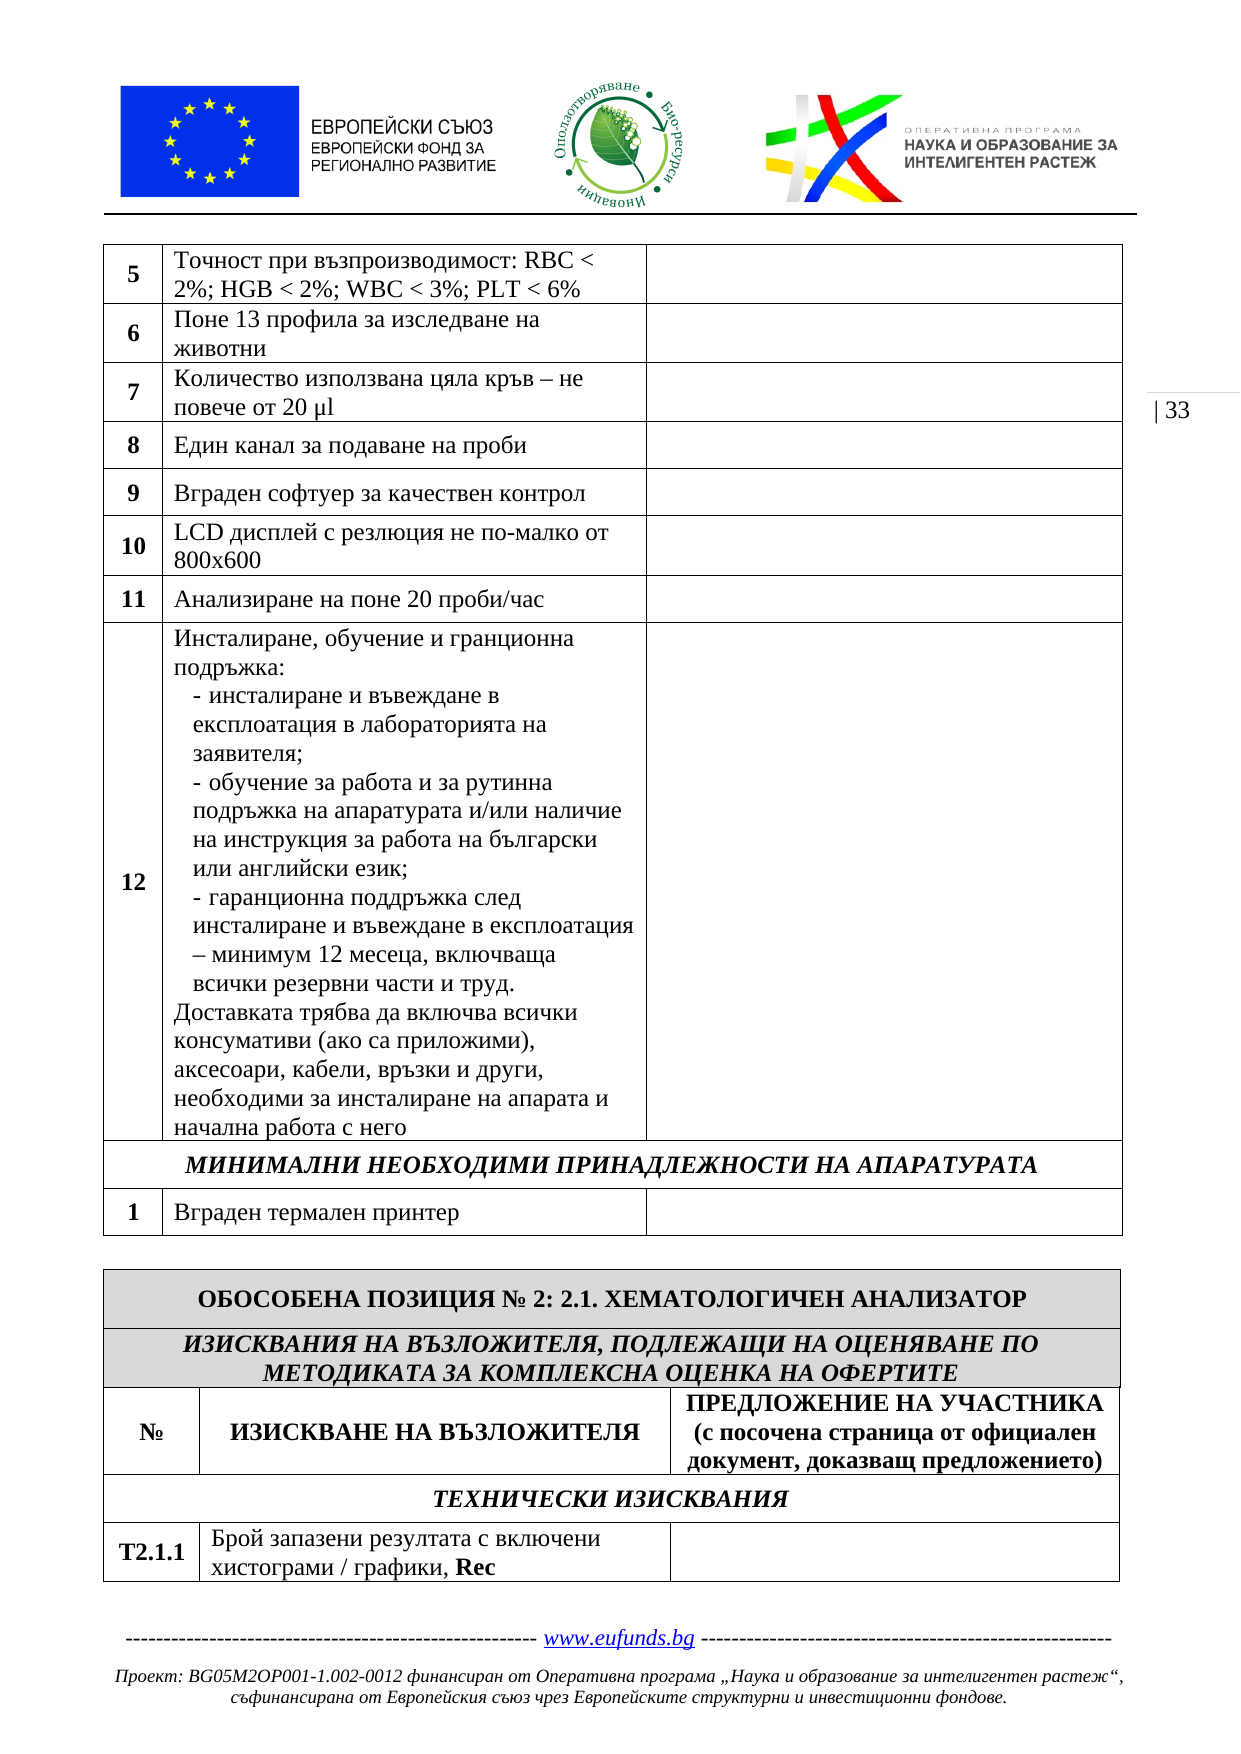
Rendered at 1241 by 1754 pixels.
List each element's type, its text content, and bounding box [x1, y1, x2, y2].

table_cell Т2.1.1 [104, 1523, 199, 1581]
picture [103, 73, 529, 212]
table_cell [671, 1523, 1119, 1581]
table_cell [647, 623, 1122, 1140]
table_cell [647, 1189, 1122, 1235]
picture [553, 78, 687, 212]
table_cell Количество използвана цяла кръв – не повече от 20 μl [163, 363, 646, 421]
table_cell LCD дисплей с резлюция не по-малко от 800х600 [163, 516, 646, 574]
table_cell Вграден термален принтер [163, 1189, 646, 1235]
table_cell Един канал за подаване на проби [163, 422, 646, 468]
table_cell [647, 422, 1122, 468]
table_cell ПРЕДЛОЖЕНИЕ НА УЧАСТНИКА (с посочена страница от официален документ, доказващ предложението) [671, 1388, 1119, 1474]
table_cell 7 [104, 363, 162, 421]
table_cell 6 [104, 304, 162, 362]
table_cell Брой запазени резултата с включени хистограми / графики, Rec [200, 1523, 670, 1581]
table_cell [647, 469, 1122, 515]
table_cell [647, 245, 1122, 303]
table_header ОБОСОБЕНА ПОЗИЦИЯ № 2: 2.1. ХематологичеН анализатор [104, 1270, 1120, 1328]
table_cell Точност при възпроизводимост: RBC < 2%; HGB < 2%; WBC < 3%; PLT < 6% [163, 245, 646, 303]
table_cell Анализиране на поне 20 проби/час [163, 576, 646, 622]
table_cell Изисквания на възложителя, подлежащи на оценяване по методиката за комплексна оценка на офертите [104, 1329, 1120, 1387]
table_cell 10 [104, 516, 162, 574]
table_cell 9 [104, 469, 162, 515]
table_cell 11 [104, 576, 162, 622]
table_cell 8 [104, 422, 162, 468]
table_cell ИЗИСКВАНЕ НА ВЪЗЛОЖИТЕЛЯ [200, 1388, 670, 1474]
table_cell [647, 516, 1122, 574]
picture [751, 75, 1137, 212]
table_cell Минимални необходими принадлежности НА АПАРАТУРАТА [104, 1141, 1122, 1188]
table_cell Технически изисквания [104, 1475, 1119, 1522]
table_cell № [104, 1388, 199, 1474]
table_cell 5 [104, 245, 162, 303]
table_cell [647, 576, 1122, 622]
table_cell Инсталиране, обучение и гранционна подръжка: - инсталиране и въвеждане в експлоатация в лабораторията на заявителя; - обучение за работа и за рутинна подръжка на апаратурата и/или наличие на инструкция за работа на български или английски език; - гаранционна поддръжка след инсталиране и въвеждане в експлоатация – минимум 12 месеца, включваща всички резервни части и труд. Доставката трябва да включва всички консумативи (ако са приложими), аксесоари, кабели, връзки и други, необходими за инсталиране на апарата и начална работа с него [163, 623, 646, 1140]
table_cell [647, 304, 1122, 362]
table_cell [647, 363, 1122, 421]
table_cell 12 [104, 623, 162, 1140]
table_cell Вграден софтуер за качествен контрол [163, 469, 646, 515]
table_cell 1 [104, 1189, 162, 1235]
table_cell Поне 13 профила за изследване на животни [163, 304, 646, 362]
